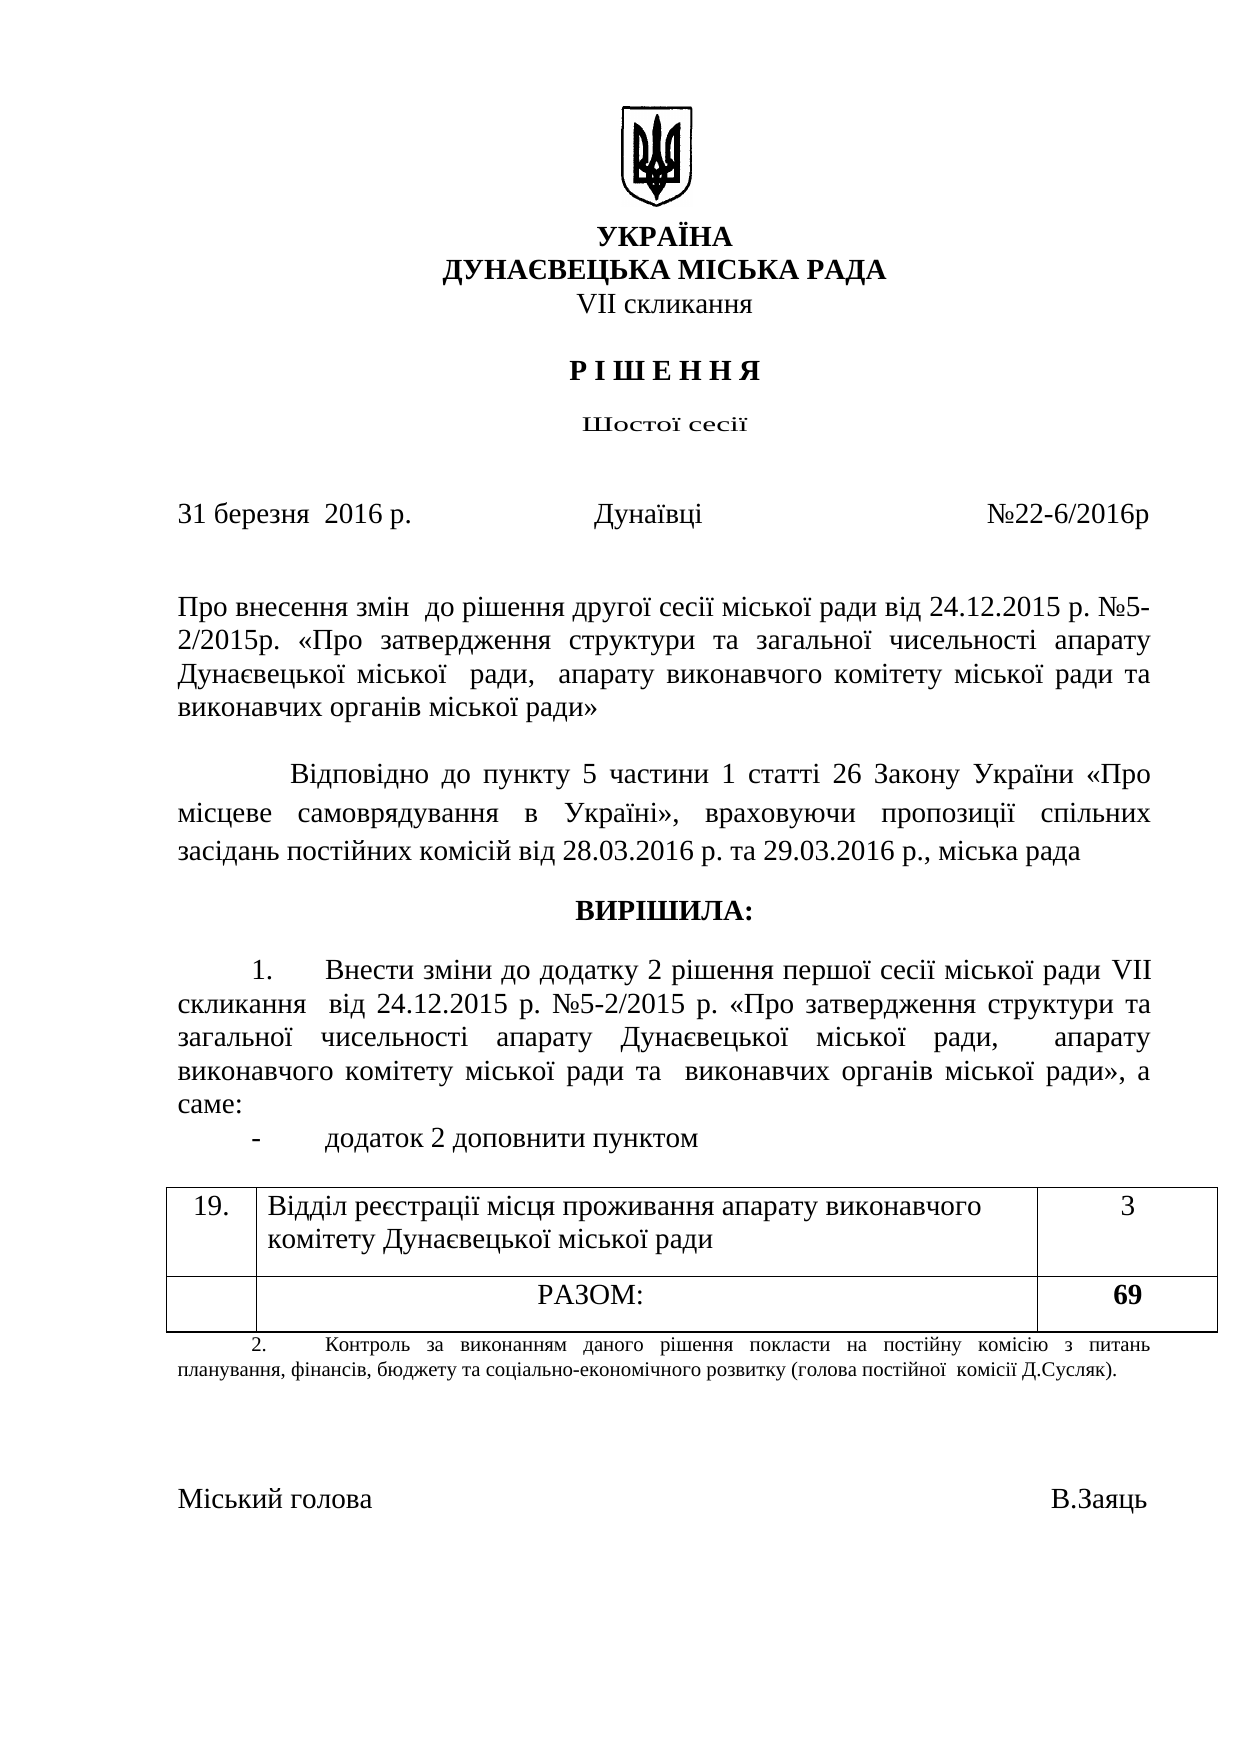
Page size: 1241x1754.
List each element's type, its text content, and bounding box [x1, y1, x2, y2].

text Відповідно до пункту 5 частини 1 статті 26 Закону України «Про місцеве самоврядування в Україні», враховуючи пропозиції спільних засідань постійних комісій від 28.03.2016 р. та 29.03.2016 р., міська рада [177, 756, 1152, 867]
text Міський голова В.Заяць [177, 1481, 1152, 1515]
list Контроль за виконанням даного рішення покласти на постійну комісію з питань планування, фінансів, бюджету та соціально-економічного розвитку (голова постійної комісії Д.Сусляк). [177, 1333, 1152, 1381]
text УКРАЇНА [177, 219, 1152, 252]
table_cell [167, 1277, 256, 1331]
list додаток 2 доповнити пунктом [177, 1120, 1152, 1153]
table_header Відділ реєстрації місця проживання апарату виконавчого комітету Дунаєвецької міської ради [257, 1188, 1037, 1276]
picture [621, 106, 693, 207]
subtitle Про внесення змін до рішення другої сесії міської ради від 24.12.2015 р. №5-2/2015р. «Про затвердження структури та загальної чисельності апарату Дунаєвецької міської ради, апарату виконавчого комітету міської ради та виконавчих органів міської ради» [177, 589, 1152, 723]
table_header 3 [1038, 1188, 1217, 1276]
list Внести зміни до додатку 2 рішення першої сесії міської ради VІІ скликання від 24.12.2015 р. №5-2/2015 р. «Про затвердження структури та загальної чисельності апарату Дунаєвецької міської ради, апарату виконавчого комітету міської ради та виконавчих органів міської ради», а саме: [177, 952, 1152, 1120]
text VII скликання [177, 286, 1152, 319]
text 31 березня 2016 р. Дунаївці №22-6/2016р [177, 496, 1152, 529]
text ВИРІШИЛА: [177, 893, 1152, 926]
text Р І Ш Е Н Н Я [177, 353, 1152, 386]
table_header 19. [167, 1188, 256, 1276]
table_cell 69 [1038, 1277, 1217, 1331]
subtitle Шостої сесії [177, 412, 1152, 436]
text Дунаєвецька міська рада [177, 252, 1152, 286]
table_cell РАЗОМ: [257, 1277, 1037, 1331]
